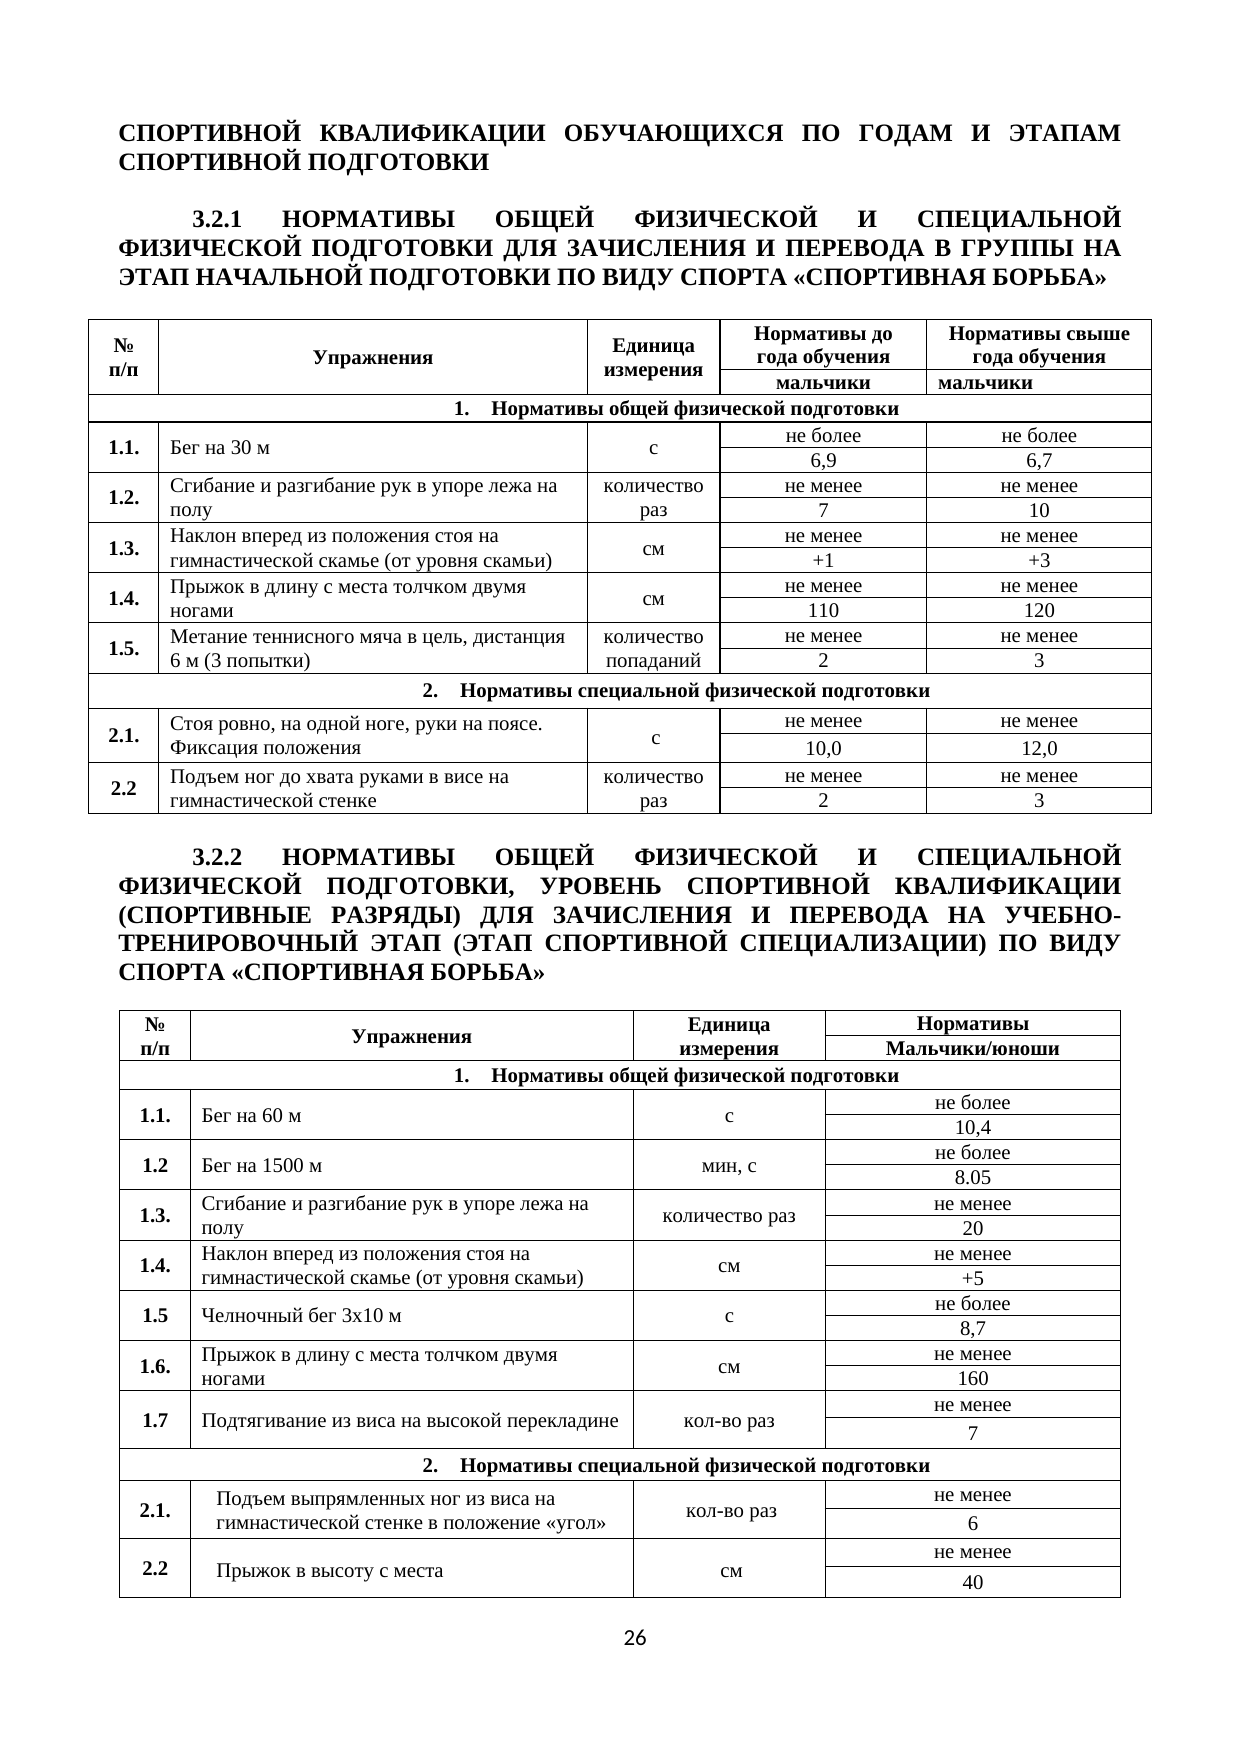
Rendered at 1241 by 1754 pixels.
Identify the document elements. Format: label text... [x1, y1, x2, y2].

table_cell 1.3. [120, 1190, 190, 1239]
table_cell Нормативы специальной физической подготовки [89, 674, 1151, 707]
text 3.2.2 НОРМАТИВЫ ОБЩЕЙ ФИЗИЧЕСКОЙ И СПЕЦИАЛЬНОЙ ФИЗИЧЕСКОЙ ПОДГОТОВКИ, УРОВЕНЬ СПОРТИВНОЙ КВАЛИФИКАЦИИ (СПОРТИВНЫЕ РАЗРЯДЫ) ДЛЯ ЗАЧИСЛЕНИЯ И ПЕРЕВОДА НА УЧЕБНО-ТРЕНИРОВОЧНЫЙ ЭТАП (ЭТАП СПОРТИВНОЙ СПЕЦИАЛИЗАЦИИ) ПО ВИДУ СПОРТА «СПОРТИВНАЯ БОРЬБА» [118, 842, 1122, 986]
table_cell не менее [826, 1190, 1120, 1214]
table_cell 120 [927, 598, 1151, 622]
table_cell Бег на 60 м [191, 1090, 633, 1139]
table_cell +1 [721, 548, 926, 572]
table_cell Подъем ног до хвата руками в висе на гимнастической стенке [159, 763, 587, 812]
table_cell не менее [721, 709, 926, 732]
table_cell 2 [721, 788, 926, 812]
table_cell Подтягивание из виса на высокой перекладине [191, 1391, 633, 1448]
table_cell 6,9 [721, 448, 926, 472]
table_cell 7 [826, 1418, 1120, 1448]
table_cell не более [826, 1090, 1120, 1114]
table_header Нормативы [826, 1011, 1120, 1035]
table_cell 40 [826, 1567, 1120, 1597]
table_cell 1.2. [89, 473, 158, 522]
table_cell 110 [721, 598, 926, 622]
table_cell количество раз [588, 763, 719, 812]
table_cell 2.2 [120, 1539, 190, 1597]
table_cell не менее [721, 623, 926, 647]
table_cell Мальчики/юноши [826, 1036, 1120, 1060]
table_cell 2 [721, 649, 926, 672]
table_cell не менее [927, 763, 1151, 787]
text 3.2.1 НОРМАТИВЫ ОБЩЕЙ ФИЗИЧЕСКОЙ И СПЕЦИАЛЬНОЙ ФИЗИЧЕСКОЙ ПОДГОТОВКИ ДЛЯ ЗАЧИСЛЕНИЯ И ПЕРЕВОДА В ГРУППЫ НА ЭТАП НАЧАЛЬНОЙ ПОДГОТОВКИ ПО ВИДУ СПОРТА «СПОРТИВНАЯ БОРЬБА» [118, 204, 1122, 291]
table_cell Сгибание и разгибание рук в упоре лежа на полу [159, 473, 587, 522]
table_cell +3 [927, 548, 1151, 572]
table_cell не более [927, 423, 1151, 447]
table_cell не более [721, 423, 926, 447]
table_cell 8,7 [826, 1316, 1120, 1340]
table_cell 12,0 [927, 734, 1151, 762]
table_header № п/п [89, 320, 158, 394]
table_cell 1.5 [120, 1291, 190, 1340]
table_cell 1.2 [120, 1140, 190, 1189]
table_cell Метание теннисного мяча в цель, дистанция 6 м (3 попытки) [159, 623, 587, 672]
table_cell кол-во раз [634, 1481, 825, 1538]
table_cell Бег на 1500 м [191, 1140, 633, 1189]
table_cell 10,4 [826, 1115, 1120, 1139]
table_cell количество раз [634, 1190, 825, 1239]
table_cell Прыжок в длину с места толчком двумя ногами [159, 573, 587, 622]
table_cell мальчики [927, 370, 1151, 394]
table_cell 1.5. [89, 623, 158, 672]
table_cell 1.1. [89, 423, 158, 472]
table_cell 3 [927, 788, 1151, 812]
table_cell см [588, 573, 719, 622]
table_cell 160 [826, 1366, 1120, 1390]
table_cell 7 [721, 498, 926, 522]
table_cell 6 [826, 1509, 1120, 1538]
table_header Нормативы свыше года обучения [927, 320, 1151, 368]
table_cell 1.3. [89, 523, 158, 572]
table_cell не менее [927, 573, 1151, 597]
table_cell Стоя ровно, на одной ноге, руки на поясе. Фиксация положения [159, 709, 587, 762]
table_cell не менее [826, 1341, 1120, 1365]
table_cell не менее [721, 573, 926, 597]
table_cell не менее [721, 473, 926, 497]
table_header Нормативы до года обучения [721, 320, 926, 368]
table_cell с [634, 1090, 825, 1139]
table_cell см [588, 523, 719, 572]
table_cell не менее [826, 1391, 1120, 1417]
table_cell не менее [826, 1481, 1120, 1507]
table_cell Прыжок в длину с места толчком двумя ногами [191, 1341, 633, 1390]
table_cell см [634, 1539, 825, 1597]
table_cell количество попаданий [588, 623, 719, 672]
table_cell количество раз [588, 473, 719, 522]
table_cell не менее [826, 1241, 1120, 1265]
table_cell 1.1. [120, 1090, 190, 1139]
table_cell 2.1. [120, 1481, 190, 1538]
table_cell Челночный бег 3х10 м [191, 1291, 633, 1340]
table_cell не менее [927, 523, 1151, 547]
table_cell см [634, 1241, 825, 1290]
table_cell не менее [721, 763, 926, 787]
table_header Упражнения [159, 320, 587, 394]
table_cell не менее [826, 1539, 1120, 1566]
table_cell 2.2 [89, 763, 158, 812]
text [118, 118, 1122, 176]
table_cell Наклон вперед из положения стоя на гимнастической скамье (от уровня скамьи) [191, 1241, 633, 1290]
table_cell 6,7 [927, 448, 1151, 472]
table_cell с [634, 1291, 825, 1340]
table_cell 1.4. [120, 1241, 190, 1290]
table_cell Наклон вперед из положения стоя на гимнастической скамье (от уровня скамьи) [159, 523, 587, 572]
table_cell 8.05 [826, 1165, 1120, 1189]
table_cell не менее [721, 523, 926, 547]
table_cell с [588, 423, 719, 472]
table_cell Прыжок в высоту с места [191, 1539, 633, 1597]
table_cell кол-во раз [634, 1391, 825, 1448]
table_cell 10,0 [721, 734, 926, 762]
table_header Упражнения [191, 1011, 633, 1060]
table_cell 10 [927, 498, 1151, 522]
table_cell мальчики [721, 370, 926, 394]
table_cell Подъем выпрямленных ног из виса на гимнастической стенке в положение «угол» [191, 1481, 633, 1538]
table_cell не более [826, 1140, 1120, 1164]
table_cell +5 [826, 1266, 1120, 1290]
table_cell Сгибание и разгибание рук в упоре лежа на полу [191, 1190, 633, 1239]
table_cell Нормативы общей физической подготовки [120, 1061, 1120, 1089]
table_header № п/п [120, 1011, 190, 1060]
table_cell не менее [927, 709, 1151, 732]
table_cell не менее [927, 623, 1151, 647]
table_cell не более [826, 1291, 1120, 1315]
table_cell Бег на 30 м [159, 423, 587, 472]
table_cell 3 [927, 649, 1151, 672]
table_cell не менее [927, 473, 1151, 497]
table_cell с [588, 709, 719, 762]
table_cell мин, с [634, 1140, 825, 1189]
table_cell 1.6. [120, 1341, 190, 1390]
table_cell 20 [826, 1216, 1120, 1239]
table_cell 1.7 [120, 1391, 190, 1448]
table_header Единица измерения [588, 320, 719, 394]
table_cell 2.1. [89, 709, 158, 762]
table_cell 1.4. [89, 573, 158, 622]
table_cell Нормативы общей физической подготовки [89, 395, 1151, 421]
table_header Единица измерения [634, 1011, 825, 1060]
table_cell Нормативы специальной физической подготовки [120, 1449, 1120, 1480]
table_cell см [634, 1341, 825, 1390]
